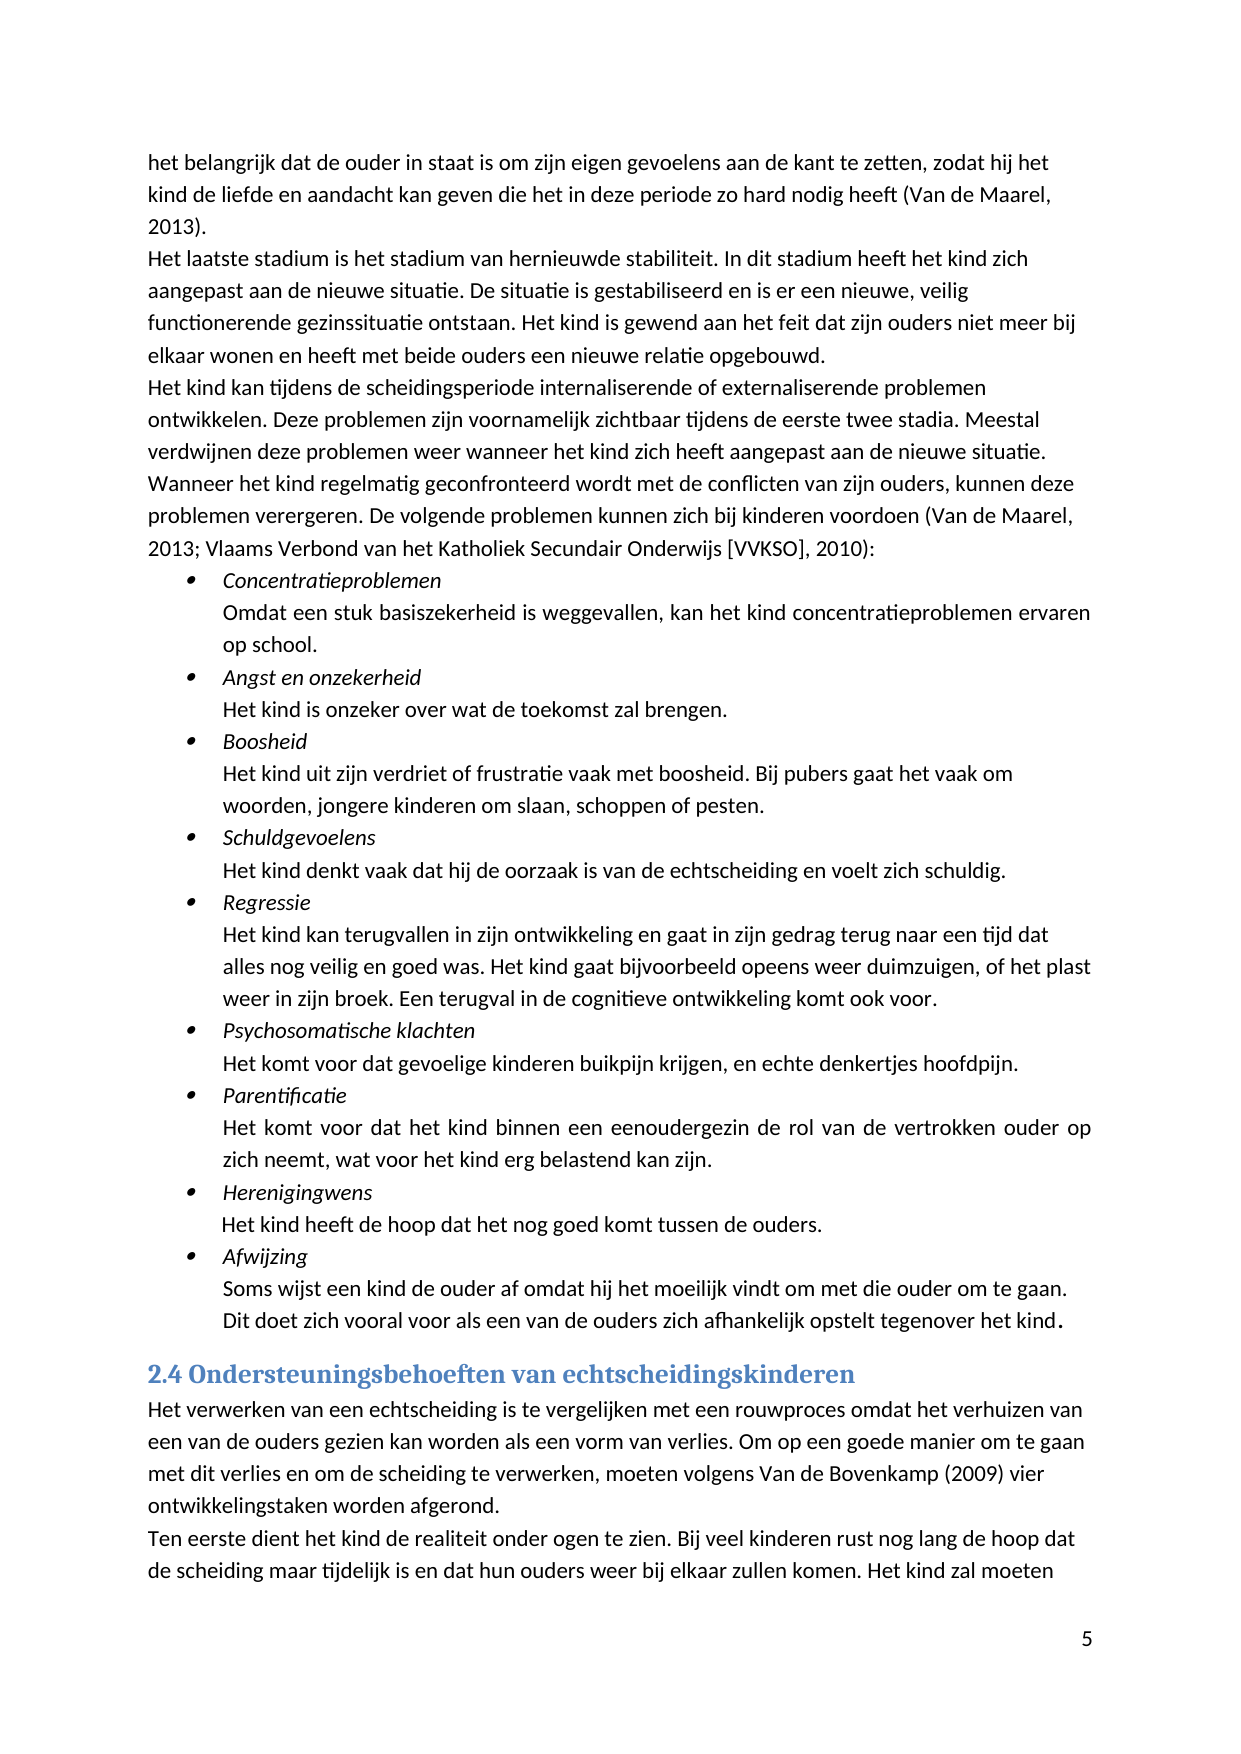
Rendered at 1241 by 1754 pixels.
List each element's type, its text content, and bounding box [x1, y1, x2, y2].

list Boosheid [185, 727, 1093, 755]
list Omdat een stuk basiszekerheid is weggevallen, kan het kind concentratieproblemen ervaren op school. [223, 598, 1093, 658]
list Schuldgevoelens [185, 823, 1093, 852]
list Regressie [185, 888, 1093, 916]
text Het kind heeft de hoop dat het nog goed komt tussen de ouders. [148, 1210, 1093, 1238]
list Afwijzing [185, 1242, 1093, 1270]
list Concentratieproblemen [185, 566, 1093, 594]
subtitle 2.4 Ondersteuningsbehoeften van echtscheidingskinderen [148, 1359, 1093, 1391]
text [148, 148, 1093, 240]
list Angst en onzekerheid [185, 663, 1093, 691]
list Het komt voor dat het kind binnen een eenoudergezin de rol van de vertrokken ouder op zich neemt, wat voor het kind erg belastend kan zijn. [223, 1113, 1093, 1173]
list Het kind kan terugvallen in zijn ontwikkeling en gaat in zijn gedrag terug naar een tijd dat alles nog veilig en goed was. Het kind gaat bijvoorbeeld opeens weer duimzuigen, of het plast weer in zijn broek. Een terugval in de cognitieve ontwikkeling komt ook voor. [223, 920, 1093, 1012]
list Herenigingwens [185, 1178, 1093, 1206]
list Het kind denkt vaak dat hij de oorzaak is van de echtscheiding en voelt zich schuldig. [223, 856, 1093, 884]
list Soms wijst een kind de ouder af omdat hij het moeilijk vindt om met die ouder om te gaan. Dit doet zich vooral voor als een van de ouders zich afhankelijk opstelt tegenover het kind. [223, 1274, 1093, 1334]
text Het verwerken van een echtscheiding is te vergelijken met een rouwproces omdat het verhuizen van een van de ouders gezien kan worden als een vorm van verlies. Om op een goede manier om te gaan met dit verlies en om de scheiding te verwerken, moeten volgens Van de Bovenkamp (2009) vier ontwikkelingstaken worden afgerond. [148, 1395, 1093, 1520]
text Het kind kan tijdens de scheidingsperiode internaliserende of externaliserende problemen ontwikkelen. Deze problemen zijn voornamelijk zichtbaar tijdens de eerste twee stadia. Meestal verdwijnen deze problemen weer wanneer het kind zich heeft aangepast aan de nieuwe situatie. Wanneer het kind regelmatig geconfronteerd wordt met de conflicten van zijn ouders, kunnen deze problemen verergeren. De volgende problemen kunnen zich bij kinderen voordoen (Van de Maarel, 2013; Vlaams Verbond van het Katholiek Secundair Onderwijs [VVKSO], 2010): [148, 373, 1093, 562]
text Het laatste stadium is het stadium van hernieuwde stabiliteit. In dit stadium heeft het kind zich aangepast aan de nieuwe situatie. De situatie is gestabiliseerd en is er een nieuwe, veilig functionerende gezinssituatie ontstaan. Het kind is gewend aan het feit dat zijn ouders niet meer bij elkaar wonen en heeft met beide ouders een nieuwe relatie opgebouwd. [148, 244, 1093, 369]
list Het komt voor dat gevoelige kinderen buikpijn krijgen, en echte denkertjes hoofdpijn. [223, 1049, 1093, 1077]
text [148, 1524, 1093, 1584]
list Het kind uit zijn verdriet of frustratie vaak met boosheid. Bij pubers gaat het vaak om woorden, jongere kinderen om slaan, schoppen of pesten. [223, 759, 1093, 819]
list Parentificatie [185, 1081, 1093, 1109]
list Het kind is onzeker over wat de toekomst zal brengen. [223, 695, 1093, 723]
list Psychosomatische klachten [185, 1017, 1093, 1045]
